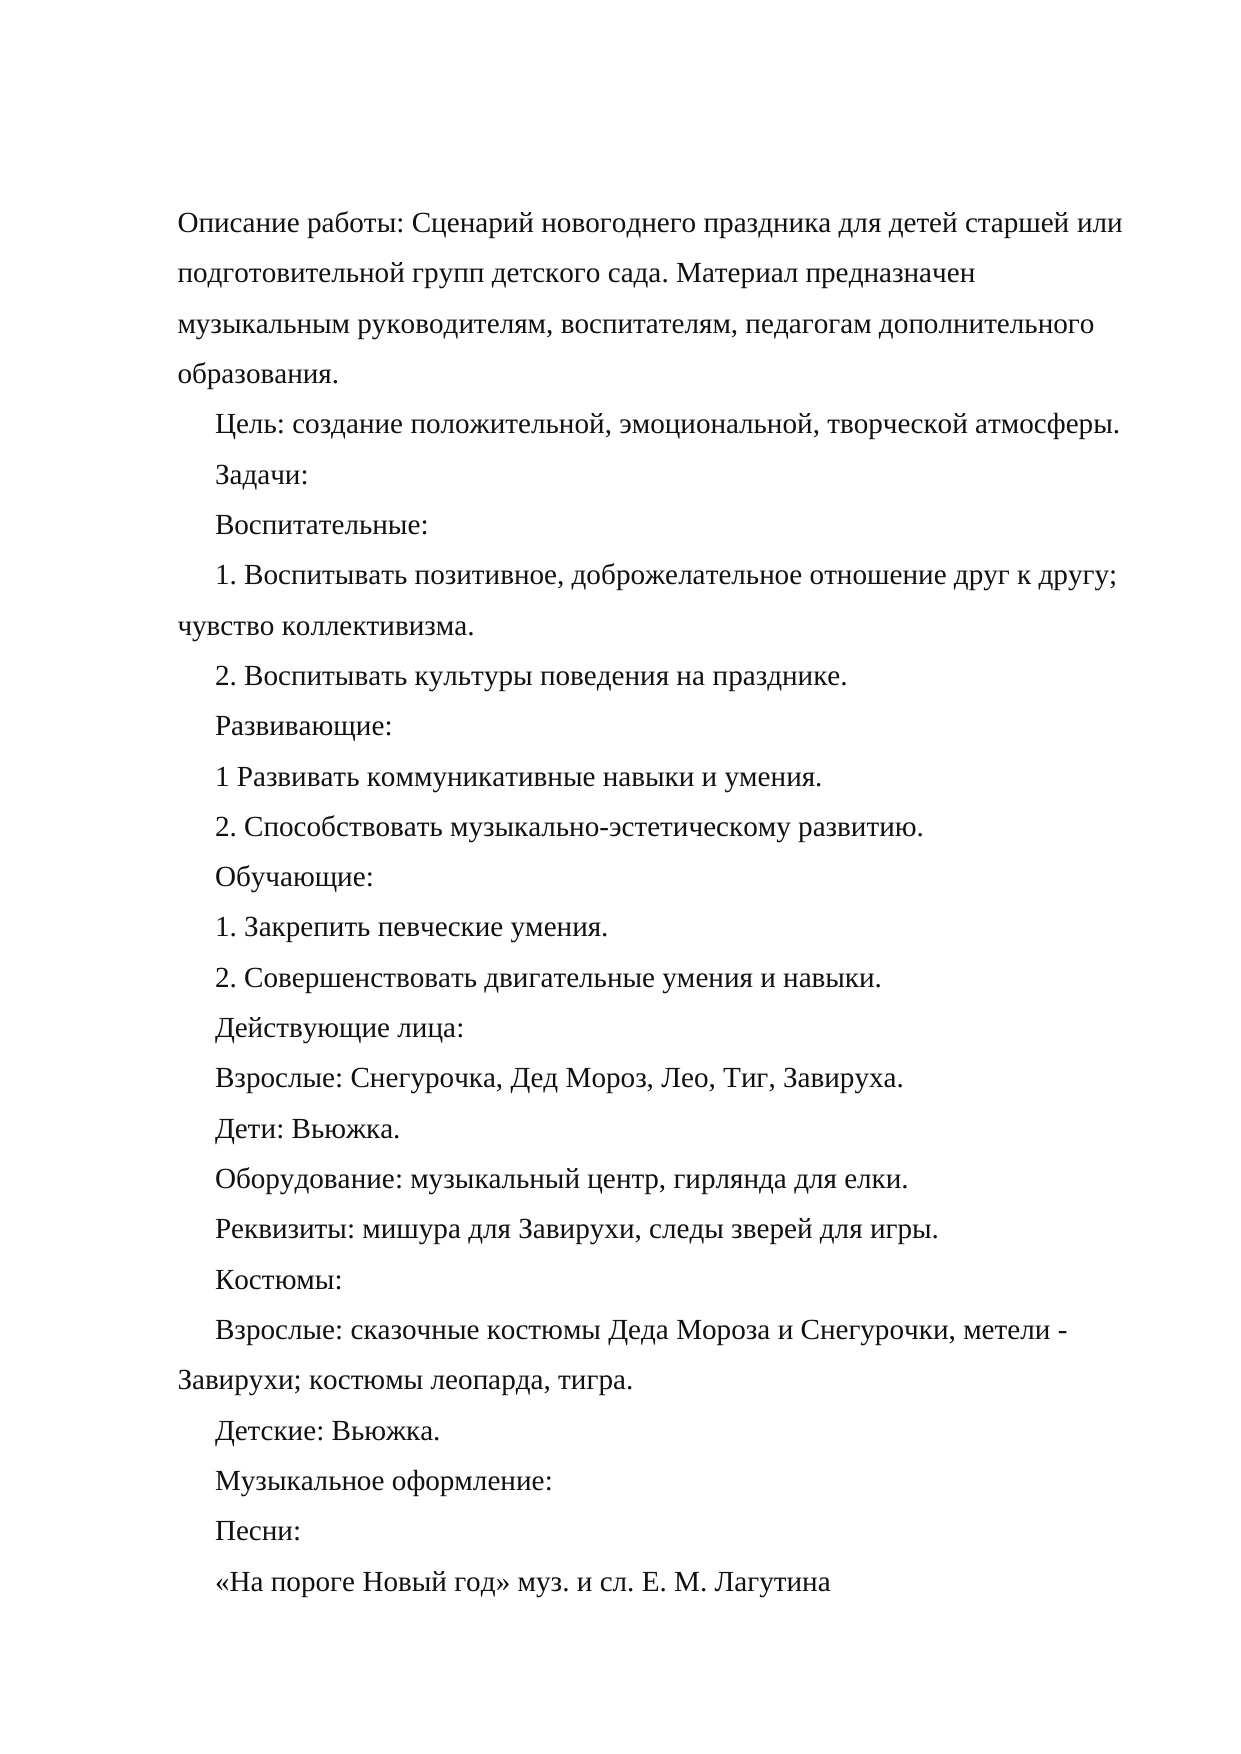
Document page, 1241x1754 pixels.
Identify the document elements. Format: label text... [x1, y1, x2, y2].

text 1 Развивать коммуникативные навыки и умения. [177, 759, 1152, 792]
text Костюмы: [177, 1262, 1152, 1295]
text Реквизиты: мишура для Завирухи, следы зверей для игры. [177, 1211, 1152, 1245]
text Задачи: [177, 457, 1152, 490]
text Действующие лица: [177, 1010, 1152, 1044]
text 2. Воспитывать культуры поведения на празднике. [177, 658, 1152, 692]
text Детские: Вьюжка. [177, 1413, 1152, 1446]
text Песни: [177, 1513, 1152, 1547]
text 2. Способствовать музыкально-эстетическому развитию. [177, 809, 1152, 842]
text Описание работы: Сценарий новогоднего праздника для детей старшей или подготовительной групп детского сада. Материал предназначен музыкальным руководителям, воспитателям, педагогам дополнительного образования. [177, 205, 1152, 390]
text Цель: создание положительной, эмоциональной, творческой атмосферы. [177, 406, 1152, 440]
text Дети: Вьюжка. [177, 1111, 1152, 1144]
text Взрослые: Снегурочка, Дед Мороз, Лео, Тиг, Завируха. [177, 1061, 1152, 1094]
text Оборудование: музыкальный центр, гирлянда для елки. [177, 1161, 1152, 1195]
text Музыкальное оформление: [177, 1463, 1152, 1497]
text Воспитательные: [177, 507, 1152, 541]
text Развивающие: [177, 708, 1152, 742]
text Взрослые: сказочные костюмы Деда Мороза и Снегурочки, метели - Завирухи; костюмы леопарда, тигра. [177, 1312, 1152, 1396]
text «На пороге Новый год» муз. и сл. Е. М. Лагутина [177, 1564, 1152, 1597]
text 2. Совершенствовать двигательные умения и навыки. [177, 960, 1152, 993]
text 1. Воспитывать позитивное, доброжелательное отношение друг к другу; чувство коллективизма. [177, 557, 1152, 641]
text Обучающие: [177, 859, 1152, 893]
text 1. Закрепить певческие умения. [177, 909, 1152, 943]
